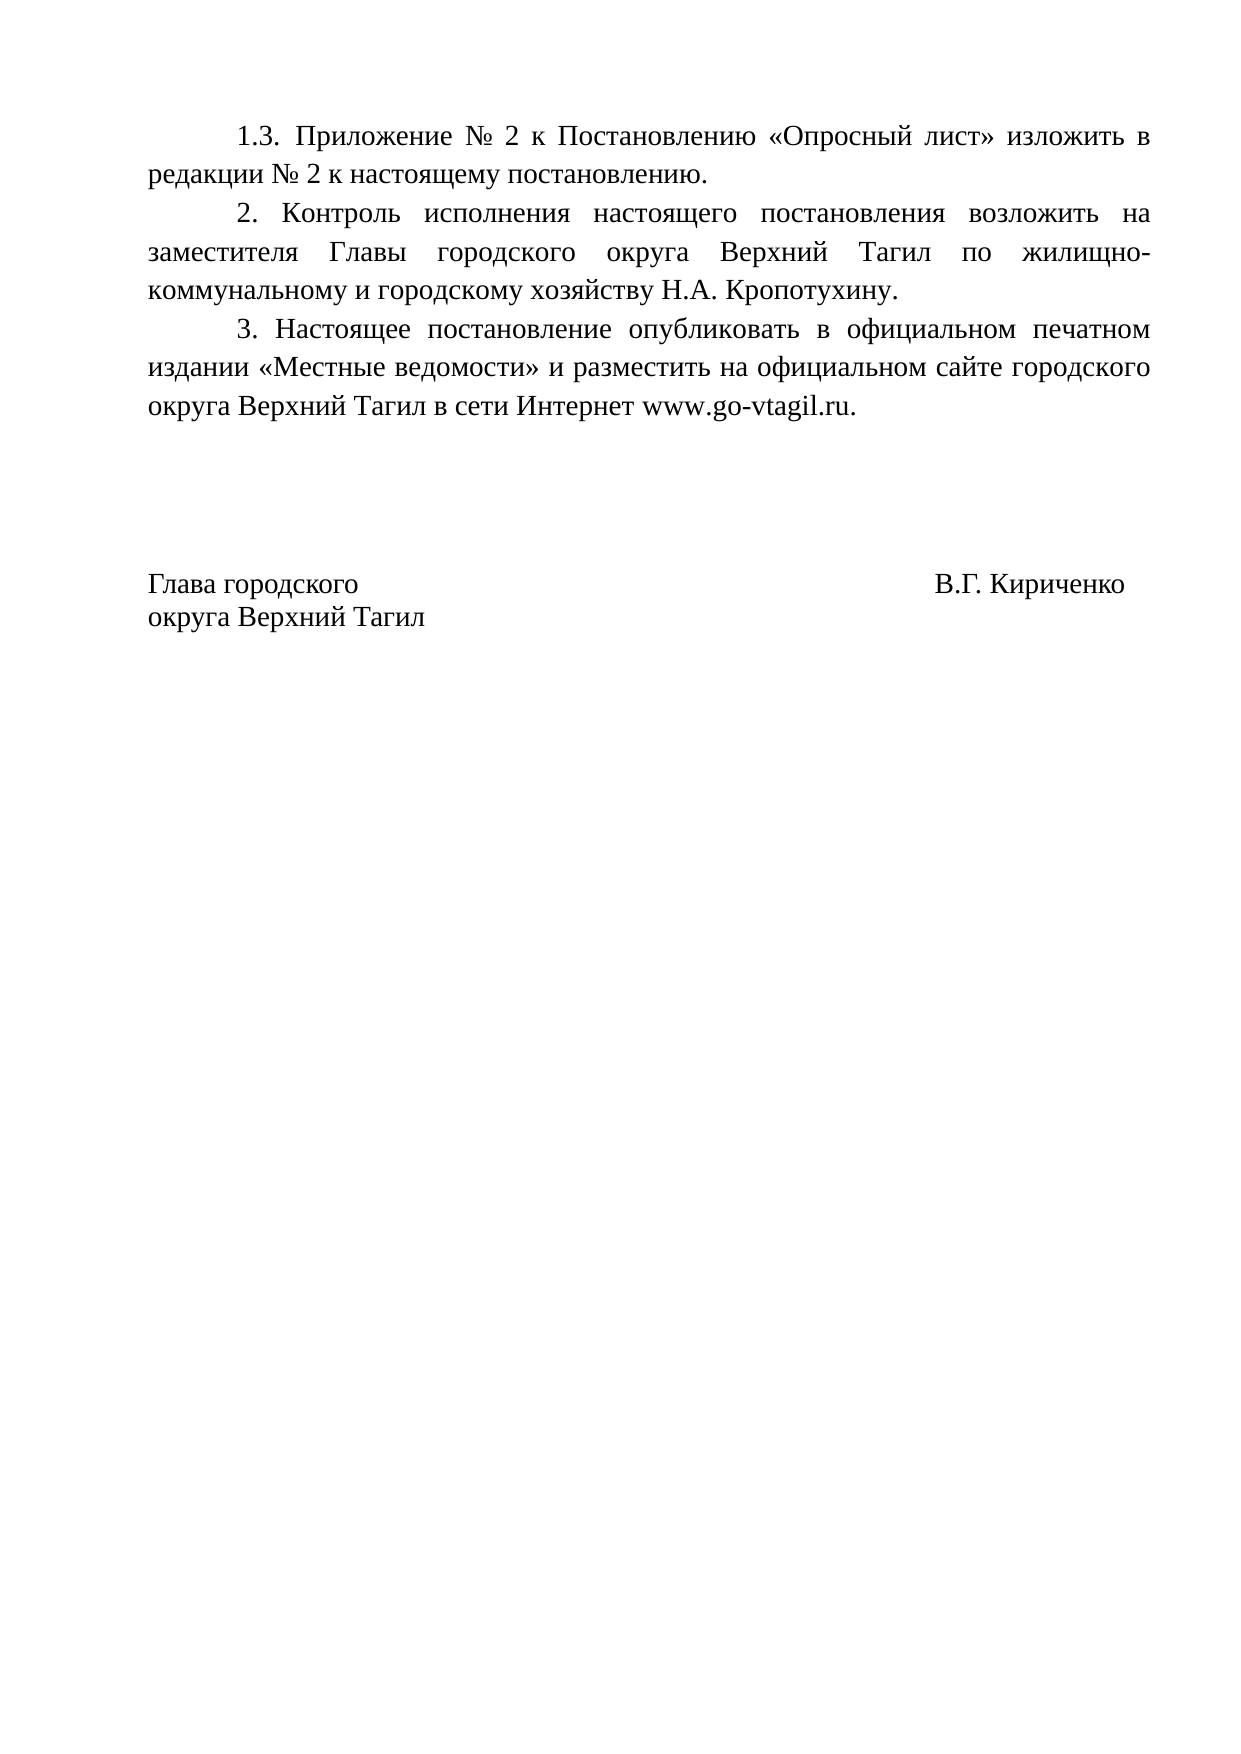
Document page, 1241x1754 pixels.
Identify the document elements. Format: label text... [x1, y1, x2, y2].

list 2. Контроль исполнения настоящего постановления возложить на заместителя Главы городского округа Верхний Тагил по жилищно-коммунальному и городскому хозяйству Н.А. Кропотухину. [148, 195, 1152, 306]
subtitle Глава городского В.Г. Кириченко [148, 566, 1152, 599]
subtitle округа Верхний Тагил [148, 599, 1152, 633]
text 3. Настоящее постановление опубликовать в официальном печатном издании «Местные ведомости» и разместить на официальном сайте городского округа Верхний Тагил в сети Интернет www.go-vtagil.ru. [148, 311, 1152, 421]
list Приложение № 2 к Постановлению «Опросный лист» изложить в редакции № 2 к настоящему постановлению. [148, 118, 1152, 190]
